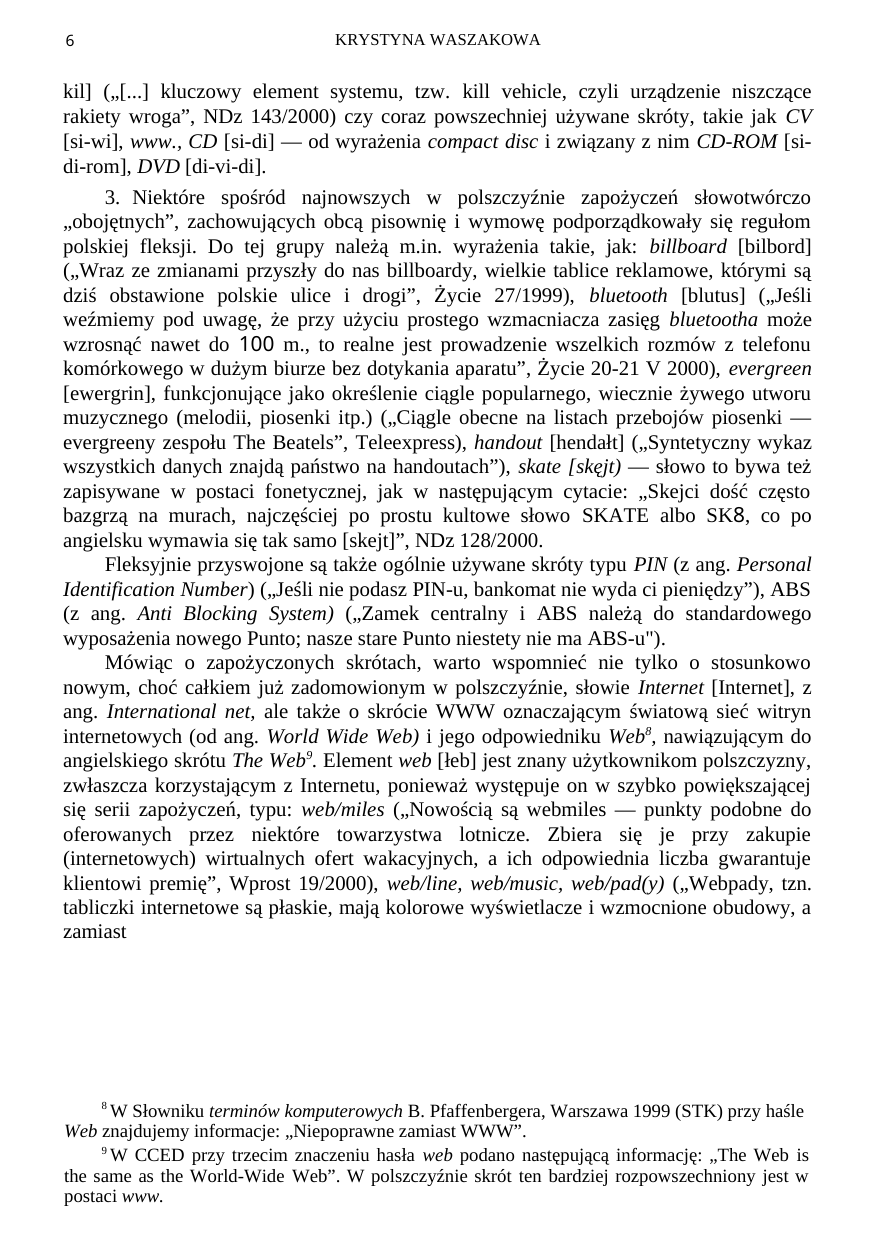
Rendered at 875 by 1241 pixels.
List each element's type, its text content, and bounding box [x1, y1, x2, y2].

text Mówiąc o zapożyczonych skrótach, warto wspomnieć nie tylko o stosunkowo nowym, choć całkiem już zadomowionym w polszczyźnie, słowie Internet [Internet], z ang. International net, ale także o skrócie WWW oznaczającym światową sieć witryn internetowych (od ang. World Wide Web) i jego odpowiedniku Web8, nawiązującym do angielskiego skrótu The Web9. Element web [łeb] jest znany użytkownikom polszczyzny, zwłaszcza korzystającym z Internetu, ponieważ występuje on w szybko powiększającej się serii zapożyczeń, typu: web/miles („Nowością są webmiles — punkty podobne do oferowanych przez niektóre towarzystwa lotnicze. Zbiera się je przy zakupie (internetowych) wirtualnych ofert wakacyjnych, a ich odpowiednia liczba gwarantuje klientowi premię”, Wprost 19/2000), web/line, web/music, web/pad(y) („Webpady, tzn. tabliczki internetowe są płaskie, mają kolorowe wyświetlacze i wzmocnione obudowy, a zamiast [63, 650, 812, 944]
text KRYSTYNA WASZAKOWA [335, 32, 541, 48]
text 8 W Słowniku terminów komputerowych B. Pfaffenbergera, Warszawa 1999 (STK) przy haśle Web znajdujemy informacje: „Niepoprawne zamiast WWW”. [64, 1101, 809, 1142]
text kil] („[...] kluczowy element systemu, tzw. kill vehicle, czyli urządzenie niszczące rakiety wroga”, NDz 143/2000) czy coraz powszechniej używane skróty, takie jak CV [si-wi], www., CD [si-di] — od wyrażenia compact disc i związany z nim CD-ROM [si-di-rom], DVD [di-vi-di]. [63, 78, 812, 178]
list Niektóre spośród najnowszych w polszczyźnie zapożyczeń słowotwórczo „obojętnych”, zachowujących obcą pisownię i wymowę podporządkowały się regułom polskiej fleksji. Do tej grupy należą m.in. wyrażenia takie, jak: billboard [bilbord] („Wraz ze zmianami przyszły do nas billboardy, wielkie tablice reklamowe, którymi są dziś obstawione polskie ulice i drogi”, Życie 27/1999), bluetooth [blutus] („Jeśli weźmiemy pod uwagę, że przy użyciu prostego wzmacniacza zasięg bluetootha może wzrosnąć nawet do 100 m., to realne jest prowadzenie wszelkich rozmów z telefonu komórkowego w dużym biurze bez dotykania aparatu”, Życie 20-21 V 2000), evergreen [ewergrin], funkcjonujące jako określenie ciągle popularnego, wiecznie żywego utworu muzycznego (melodii, piosenki itp.) („Ciągle obecne na listach przebojów piosenki — evergreeny zespołu The Beatels”, Teleexpress), handout [hendałt] („Syntetyczny wykaz wszystkich danych znajdą państwo na handoutach”), skate [skęjt) — słowo to bywa też zapisywane w postaci fonetycznej, jak w następującym cytacie: „Skejci dość często bazgrzą na murach, najczęściej po prostu kultowe słowo SKATE albo SK8, co po angielsku wymawia się tak samo [skejt]”, NDz 128/2000. [63, 185, 812, 552]
text 9 W CCED przy trzecim znaczeniu hasła web podano następującą informację: „The Web is the same as the World-Wide Web”. W polszczyźnie skrót ten bardziej rozpowszechniony jest w postaci www. [64, 1145, 809, 1207]
text Fleksyjnie przyswojone są także ogólnie używane skróty typu PIN (z ang. Personal Identification Number) („Jeśli nie podasz PIN-u, bankomat nie wyda ci pieniędzy”), ABS (z ang. Anti Blocking System) („Zamek centralny i ABS należą do standardowego wyposażenia nowego Punto; nasze stare Punto niestety nie ma ABS-u"). [63, 552, 812, 650]
